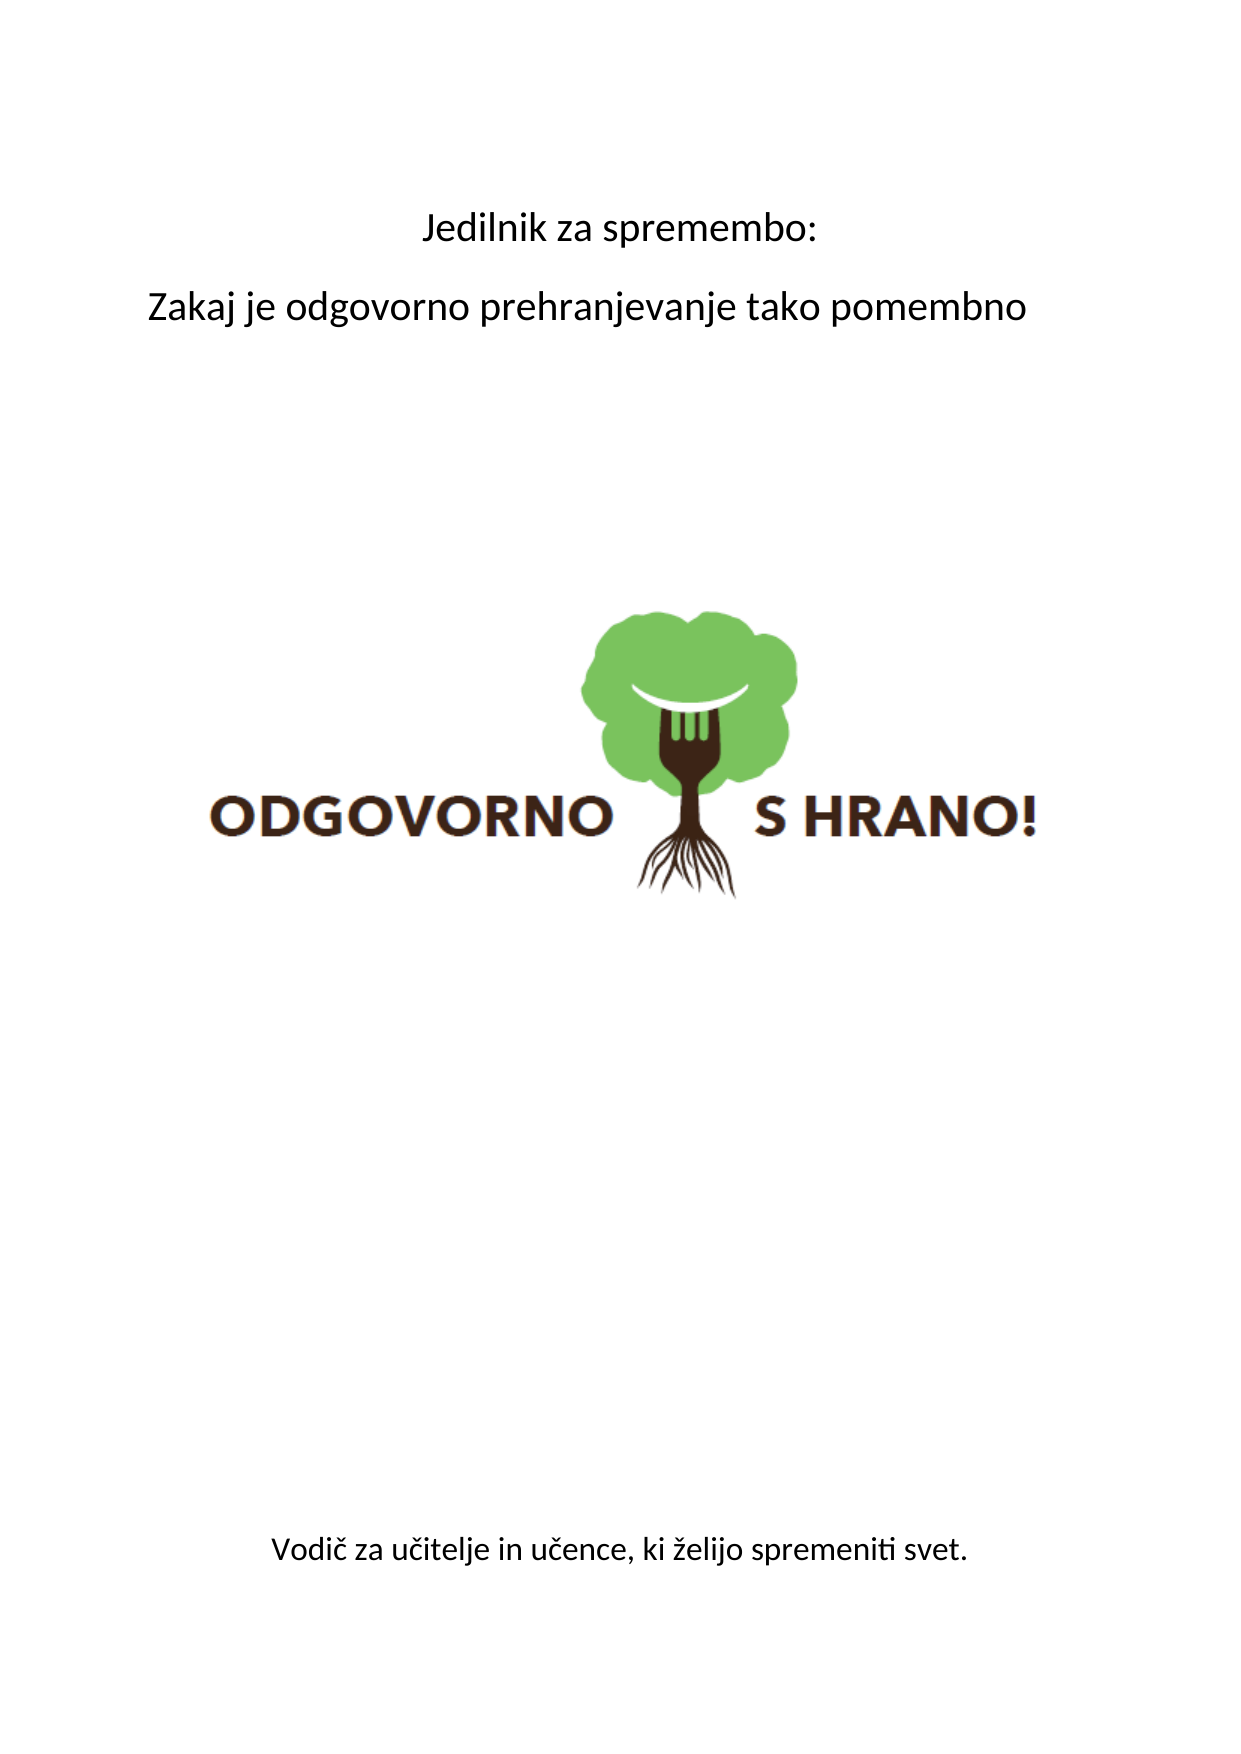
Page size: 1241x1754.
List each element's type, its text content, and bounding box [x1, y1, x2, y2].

text Vodič za učitelje in učence, ki želijo spremeniti svet. [148, 1528, 1093, 1569]
text Zakaj je odgovorno prehranjevanje tako pomembno [148, 280, 1093, 331]
picture [150, 484, 1096, 916]
text Jedilnik za spremembo: [148, 201, 1093, 251]
